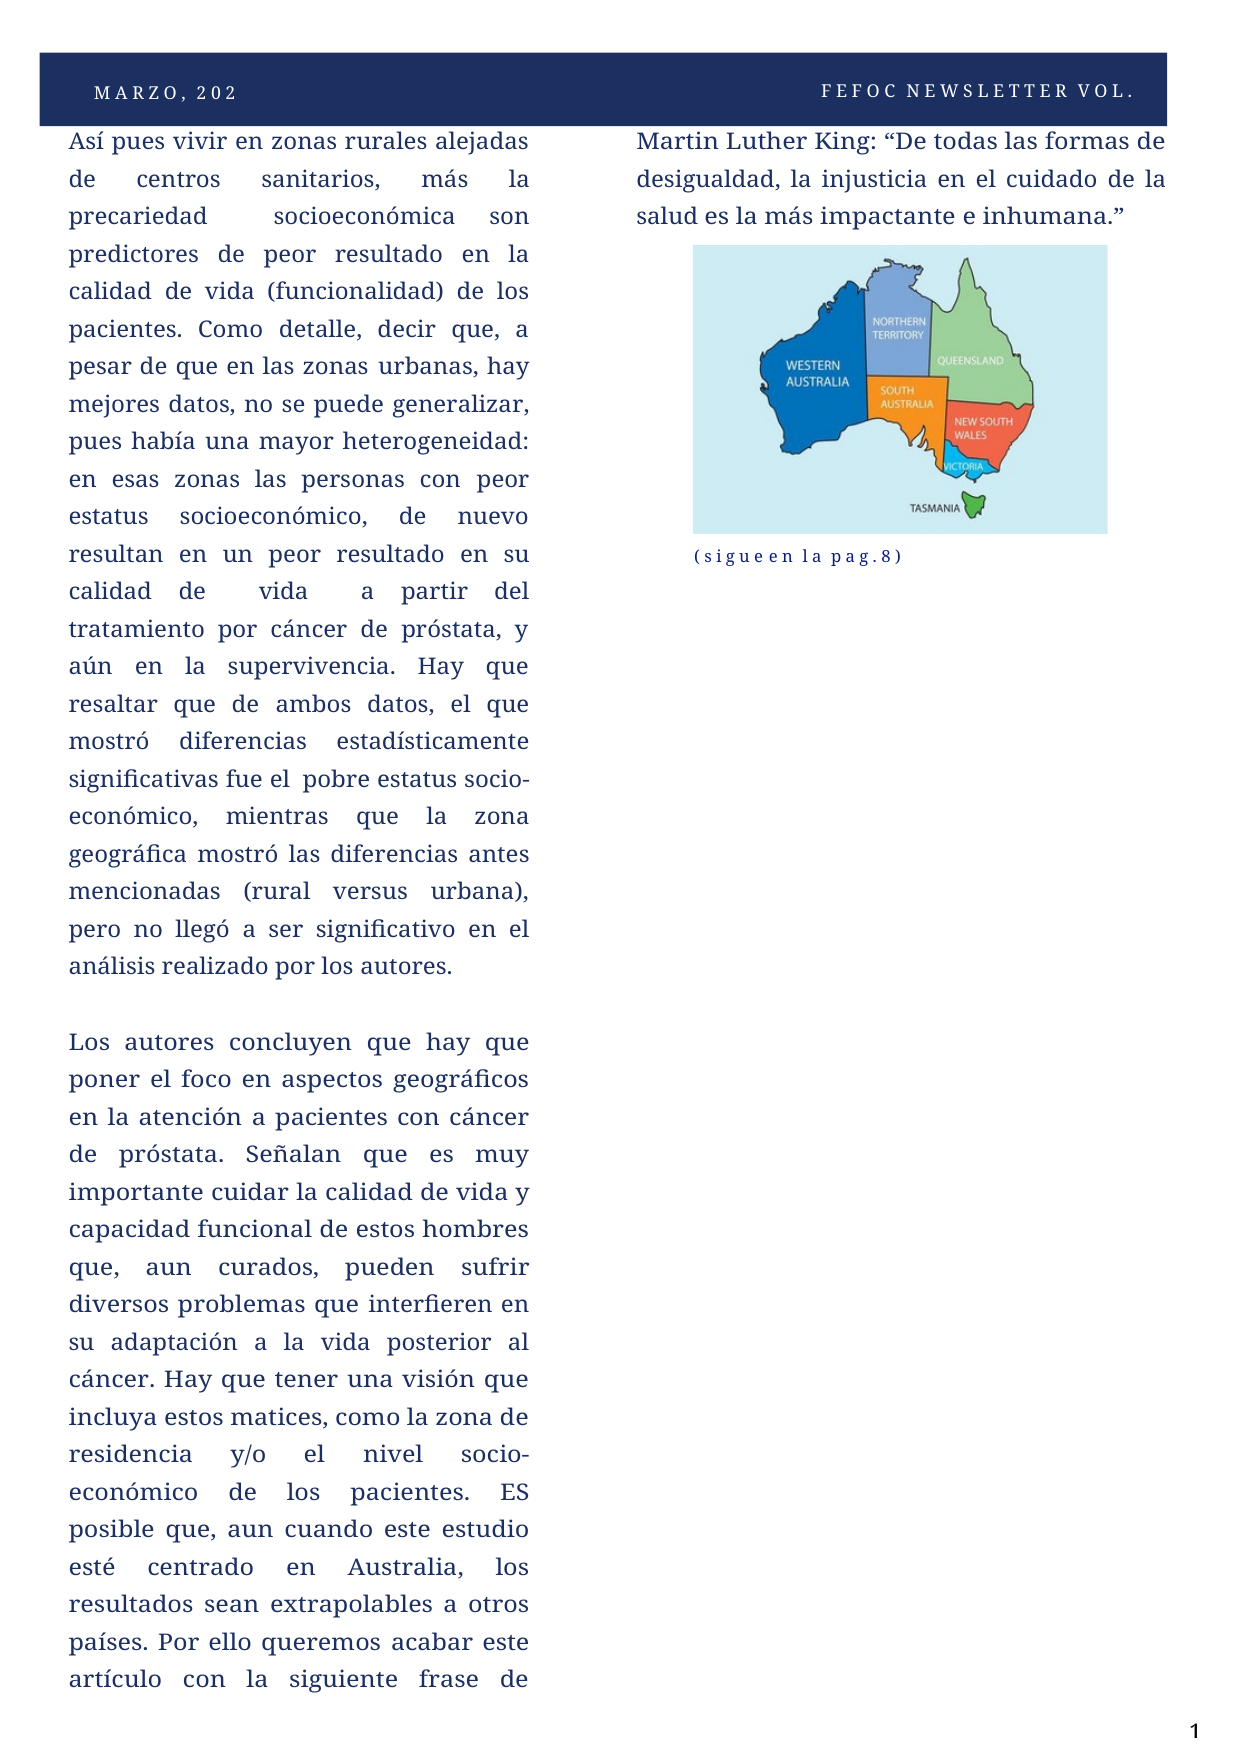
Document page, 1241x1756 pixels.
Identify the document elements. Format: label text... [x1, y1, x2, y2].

text Así pues vivir en zonas rurales alejadas de centros sanitarios, más la precariedad socioeconómica son predictores de peor resultado en la calidad de vida (funcionalidad) de los pacientes. Como detalle, decir que, a pesar de que en las zonas urbanas, hay mejores datos, no se puede generalizar, pues había una mayor heterogeneidad: en esas zonas las personas con peor estatus socioeconómico, de nuevo resultan en un peor resultado en su calidad de vida a partir del tratamiento por cáncer de próstata, y aún en la supervivencia. Hay que resaltar que de ambos datos, el que mostró diferencias estadísticamente significativas fue el pobre estatus socio-económico, mientras que la zona geográfica mostró las diferencias antes mencionadas (rural versus urbana), pero no llegó a ser significativo en el análisis realizado por los autores. [68, 125, 529, 981]
picture [692, 245, 1108, 534]
text ( s i g u e e n l a p a g . 8 ) [694, 545, 1240, 568]
text Los autores concluyen que hay que poner el foco en aspectos geográficos en la atención a pacientes con cáncer de próstata. Señalan que es muy importante cuidar la calidad de vida y capacidad funcional de estos hombres que, aun curados, pueden sufrir diversos problemas que interfieren en su adaptación a la vida posterior al cáncer. Hay que tener una visión que incluya estos matices, como la zona de residencia y/o el nivel socio-económico de los pacientes. ES posible que, aun cuando este estudio esté centrado en Australia, los resultados sean extrapolables a otros países. Por ello queremos acabar este artículo con la siguiente frase de Martin Luther King: “De todas las formas de desigualdad, la injusticia en el cuidado de la salud es la más impactante e inhumana.” [68, 1026, 529, 1694]
text Los autores concluyen que hay que poner el foco en aspectos geográficos en la atención a pacientes con cáncer de próstata. Señalan que es muy importante cuidar la calidad de vida y capacidad funcional de estos hombres que, aun curados, pueden sufrir diversos problemas que interfieren en su adaptación a la vida posterior al cáncer. Hay que tener una visión que incluya estos matices, como la zona de residencia y/o el nivel socio-económico de los pacientes. ES posible que, aun cuando este estudio esté centrado en Australia, los resultados sean extrapolables a otros países. Por ello queremos acabar este artículo con la siguiente frase de Martin Luther King: “De todas las formas de desigualdad, la injusticia en el cuidado de la salud es la más impactante e inhumana.” [636, 125, 1166, 231]
